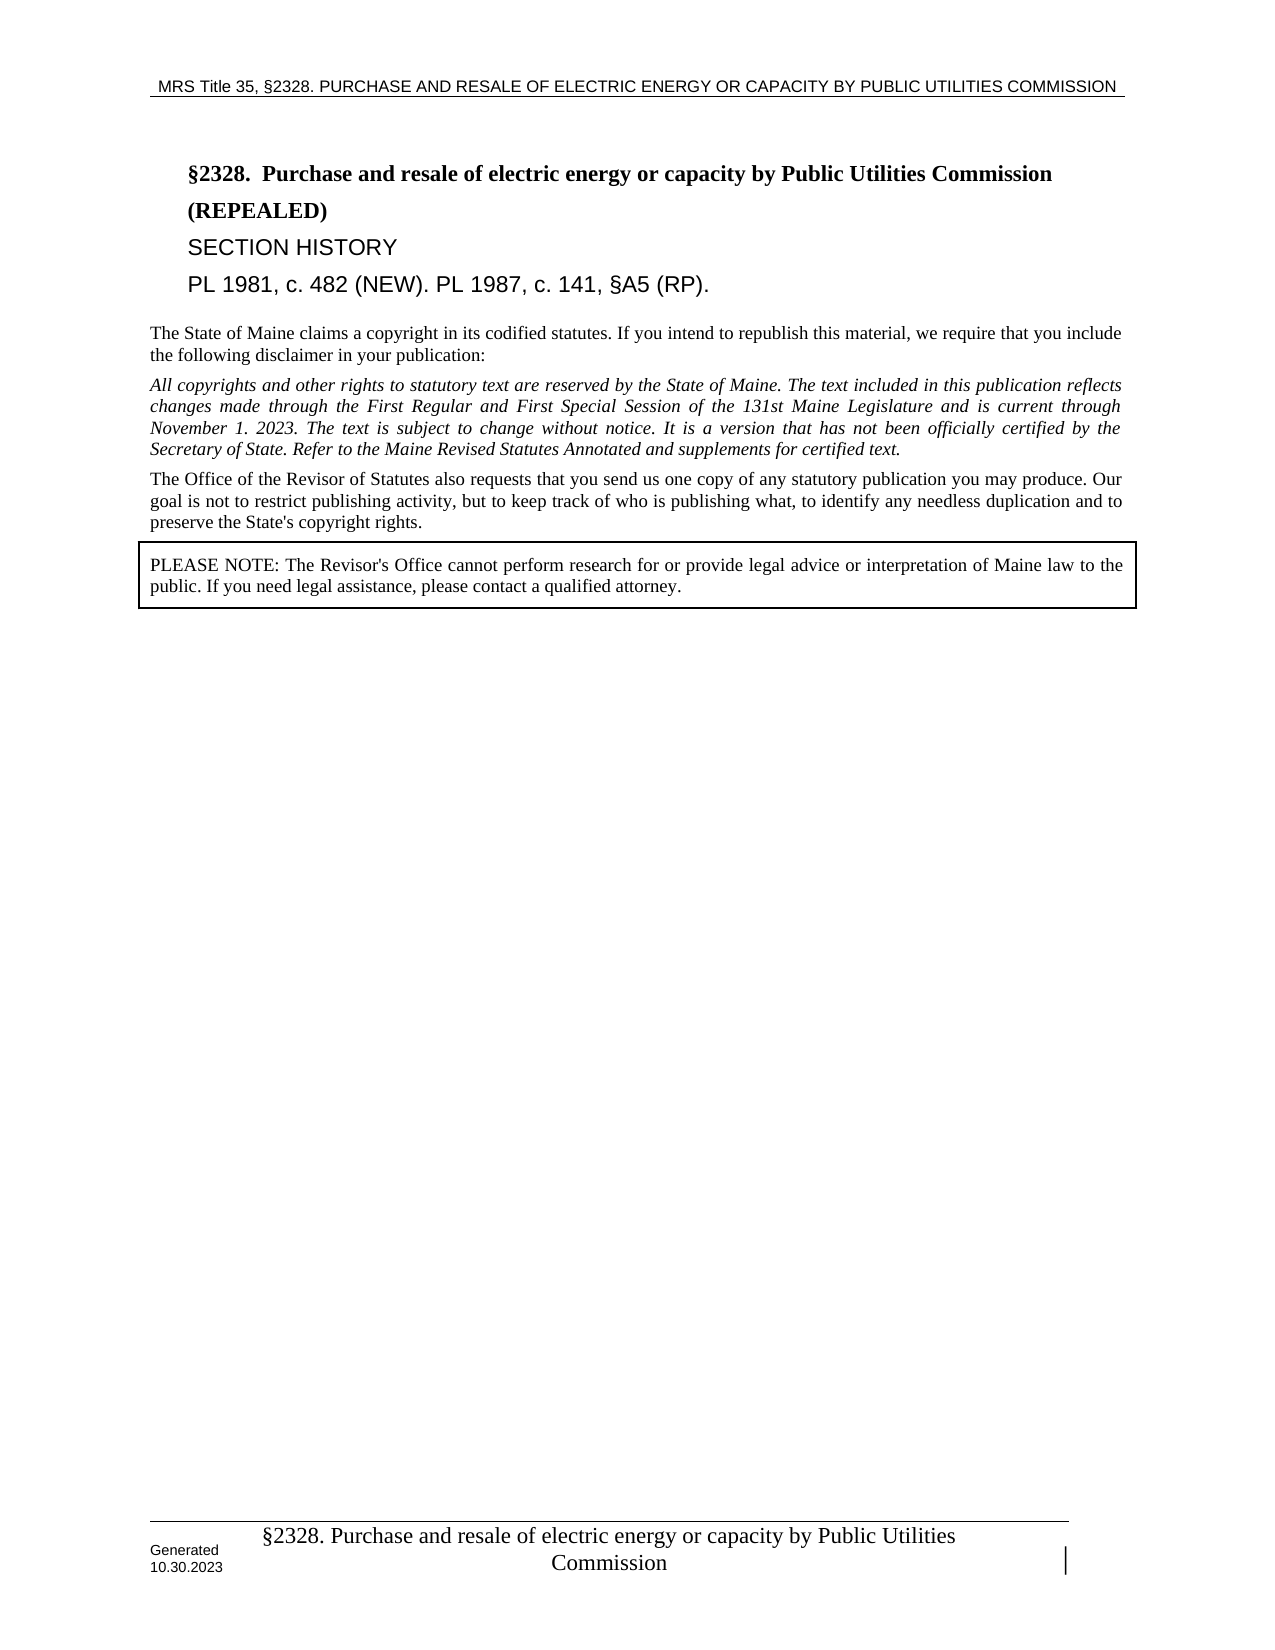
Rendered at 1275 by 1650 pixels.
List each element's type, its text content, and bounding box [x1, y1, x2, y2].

text (REPEALED) [187, 197, 1125, 223]
text PL 1981, c. 482 (NEW). PL 1987, c. 141, §A5 (RP). [187, 271, 1125, 297]
text The State of Maine claims a copyright in its codified statutes. If you intend to republish this material, we require that you include the following disclaimer in your publication: [150, 322, 1125, 365]
text All copyrights and other rights to statutory text are reserved by the State of Maine. The text included in this publication reflects changes made through the First Regular and First Special Session of the 131st Maine Legislature and is current through November 1. 2023 . The text is subject to change without notice. It is a version that has not been officially certified by the Secretary of State. Refer to the Maine Revised Statutes Annotated and supplements for certified text. [150, 373, 1125, 460]
text §2328. Purchase and resale of electric energy or capacity by Public Utilities Commission [187, 160, 1125, 187]
text SECTION HISTORY [187, 234, 1125, 260]
text The Office of the Revisor of Statutes also requests that you send us one copy of any statutory publication you may produce. Our goal is not to restrict publishing activity, but to keep track of who is publishing what, to identify any needless duplication and to preserve the State's copyright rights. [150, 468, 1125, 533]
text PLEASE NOTE: The Revisor's Office cannot perform research for or provide legal advice or interpretation of Maine law to the public. If you need legal assistance, please contact a qualified attorney. [140, 543, 1135, 607]
